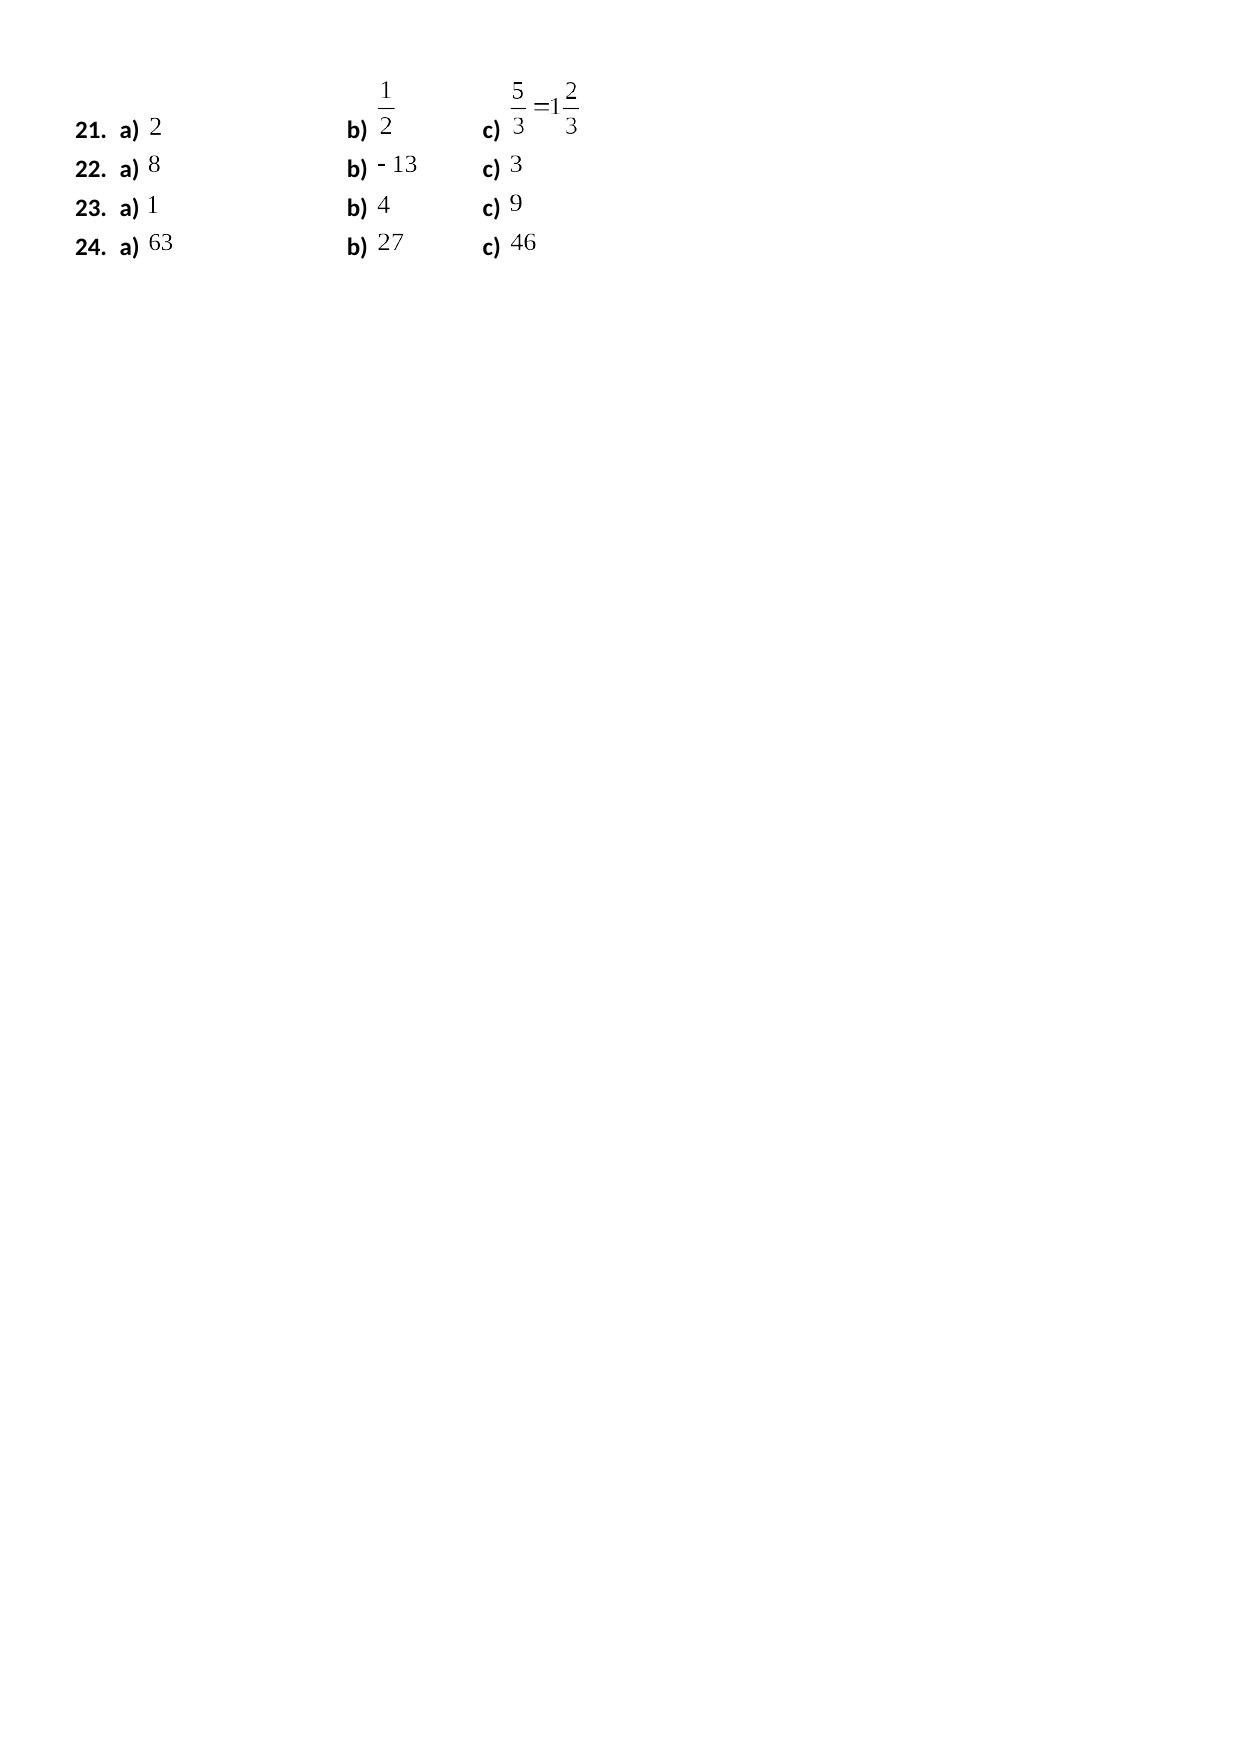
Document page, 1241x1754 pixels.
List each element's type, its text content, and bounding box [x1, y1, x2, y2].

list a) b) c) [75, 149, 1165, 184]
list a) b) c) [75, 188, 1165, 223]
list a) b) c) [75, 75, 1165, 145]
list a) b) c) [75, 227, 1165, 262]
